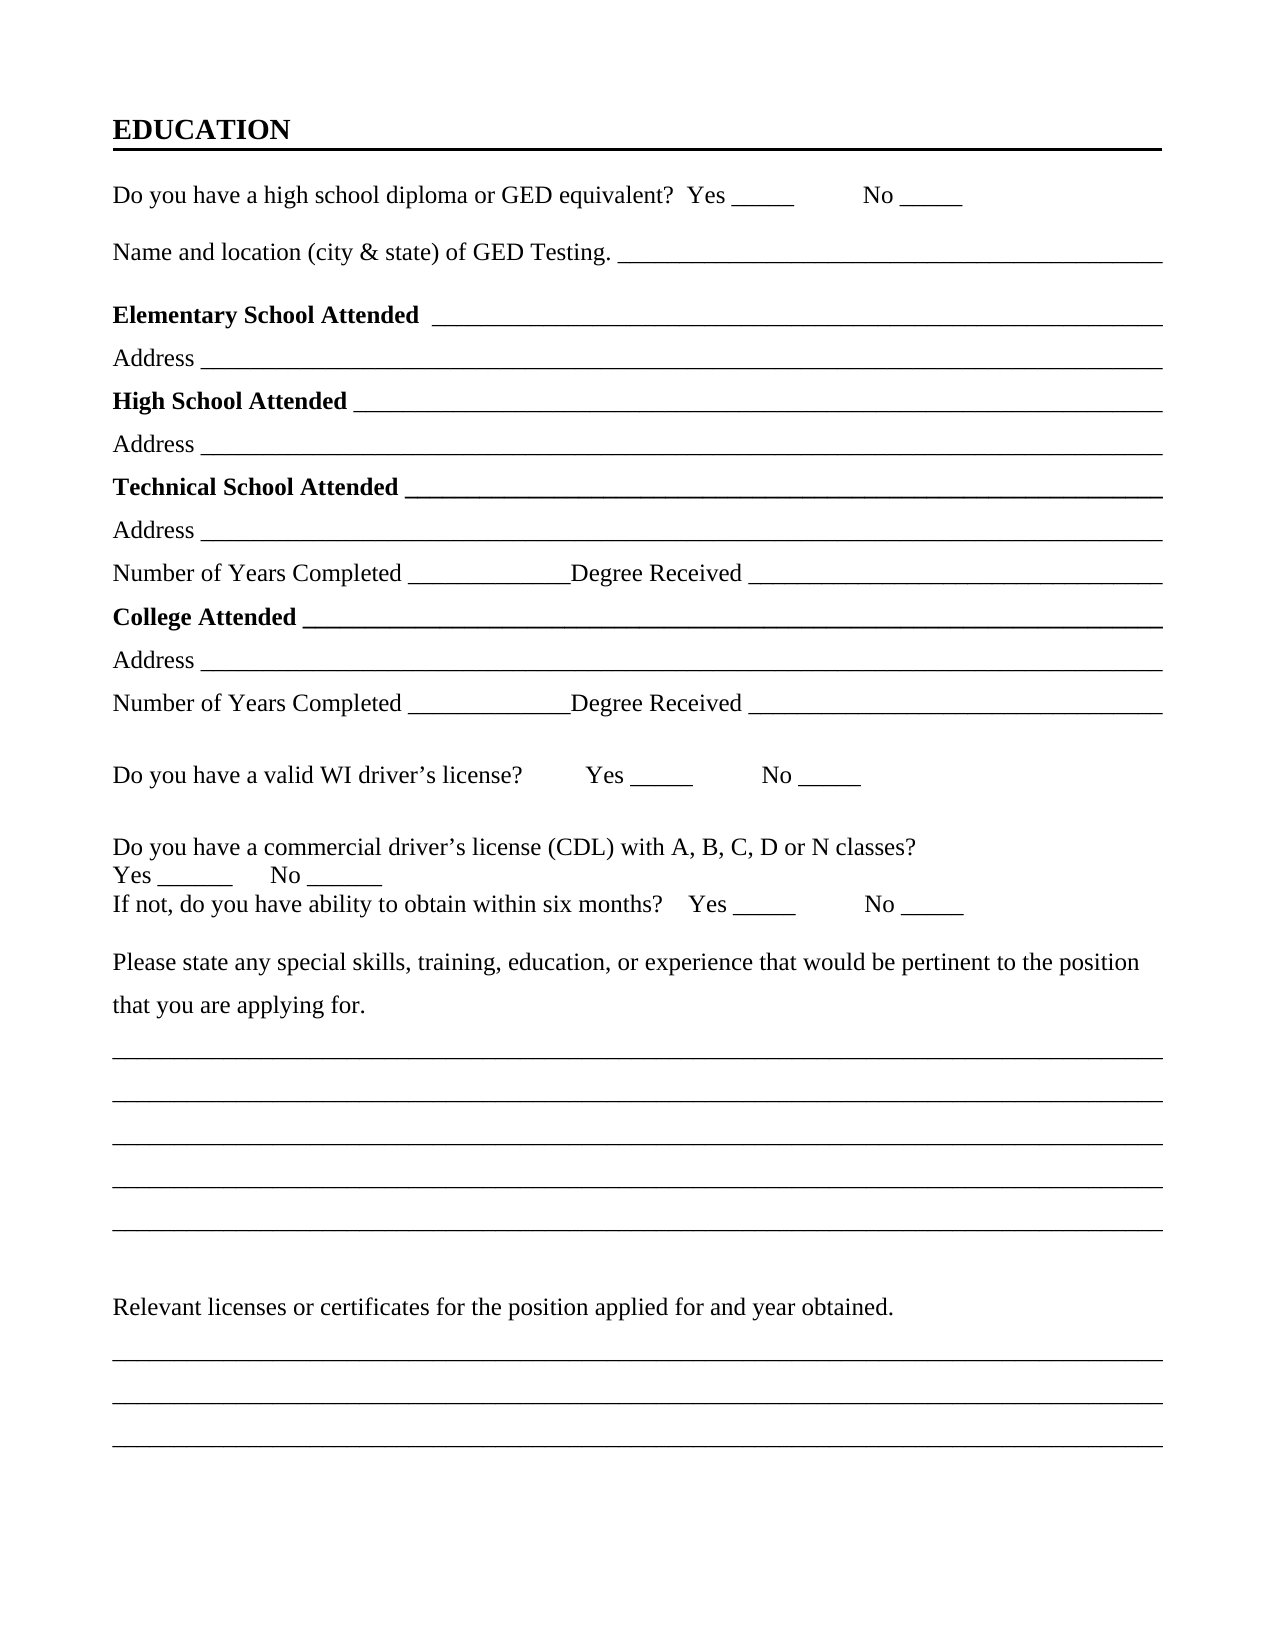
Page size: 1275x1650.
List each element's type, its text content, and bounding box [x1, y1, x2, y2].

text Technical School Attended [112, 472, 1162, 501]
text Do you have a valid WI driver’s license? Yes _____ No _____ [112, 760, 1162, 788]
text Address [112, 645, 1162, 673]
text Name and location (city & state) of GED Testing. [112, 237, 1162, 266]
text Elementary School Attended [112, 300, 1162, 328]
text Number of Years Completed _____________Degree Received [112, 688, 1162, 717]
text Relevant licenses or certificates for the position applied for and year obtained. [112, 1292, 1162, 1320]
text Number of Years Completed _____________Degree Received [112, 558, 1162, 587]
text Address [112, 343, 1162, 372]
text Do you have a commercial driver’s license (CDL) with A, B, C, D or N classes? [112, 832, 1162, 860]
text College Attended [112, 602, 1162, 630]
text EDUCATION [112, 112, 1162, 151]
text Address [112, 429, 1162, 458]
text High School Attended [112, 386, 1162, 415]
text If not, do you have ability to obtain within six months? Yes _____ No _____ [112, 889, 1162, 918]
text Do you have a high school diploma or GED equivalent? Yes _____ No _____ [112, 180, 1162, 209]
text Yes ______ No ______ [112, 860, 1162, 889]
text Please state any special skills, training, education, or experience that would be pertinent to the position that you are applying for. [112, 947, 1162, 1018]
text Address [112, 515, 1162, 544]
